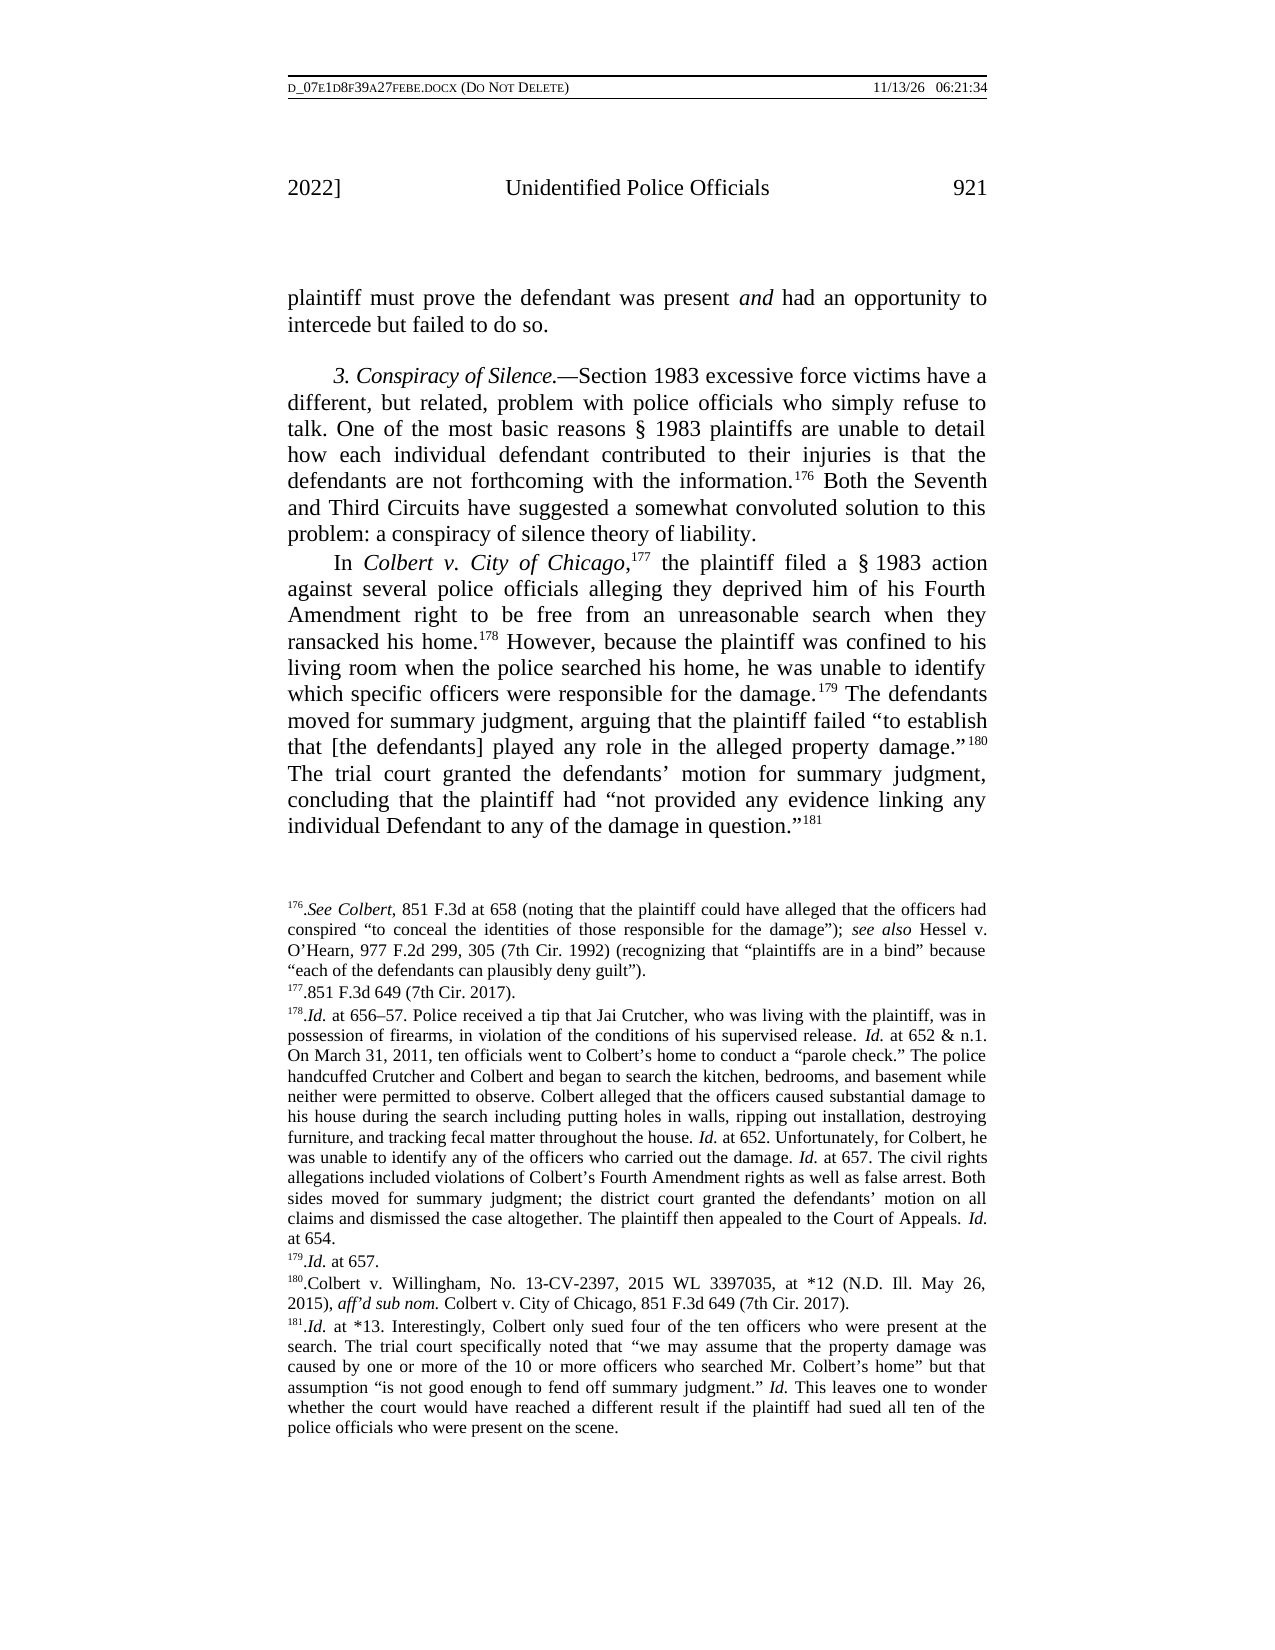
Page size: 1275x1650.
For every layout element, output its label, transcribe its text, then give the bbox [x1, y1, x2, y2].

text 3. Conspiracy of Silence.—Section 1983 excessive force victims have a different, but related, problem with police officials who simply refuse to talk. One of the most basic reasons § 1983 plaintiffs are unable to detail how each individual defendant contributed to their injuries is that the defendants are not forthcoming with the information. Both the Seventh and Third Circuits have suggested a somewhat convoluted solution to this problem: a conspiracy of silence theory of liability. [287, 362, 987, 547]
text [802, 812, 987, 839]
text In Colbert v. City of Chicago, the plaintiff filed a § 1983 action against several police officials alleging they deprived him of his Fourth Amendment right to be free from an unreasonable search when they ransacked his home. However, because the plaintiff was confined to his living room when the police searched his home, he was unable to identify which specific officers were responsible for the damage. The defendants moved for summary judgment, arguing that the plaintiff failed “to establish that [the defendants] played any role in the alleged property damage.” The trial court granted the defendants’ motion for summary judgment, concluding that the plaintiff had “not provided any evidence linking any individual Defendant to any of the damage in question.” [287, 549, 987, 766]
